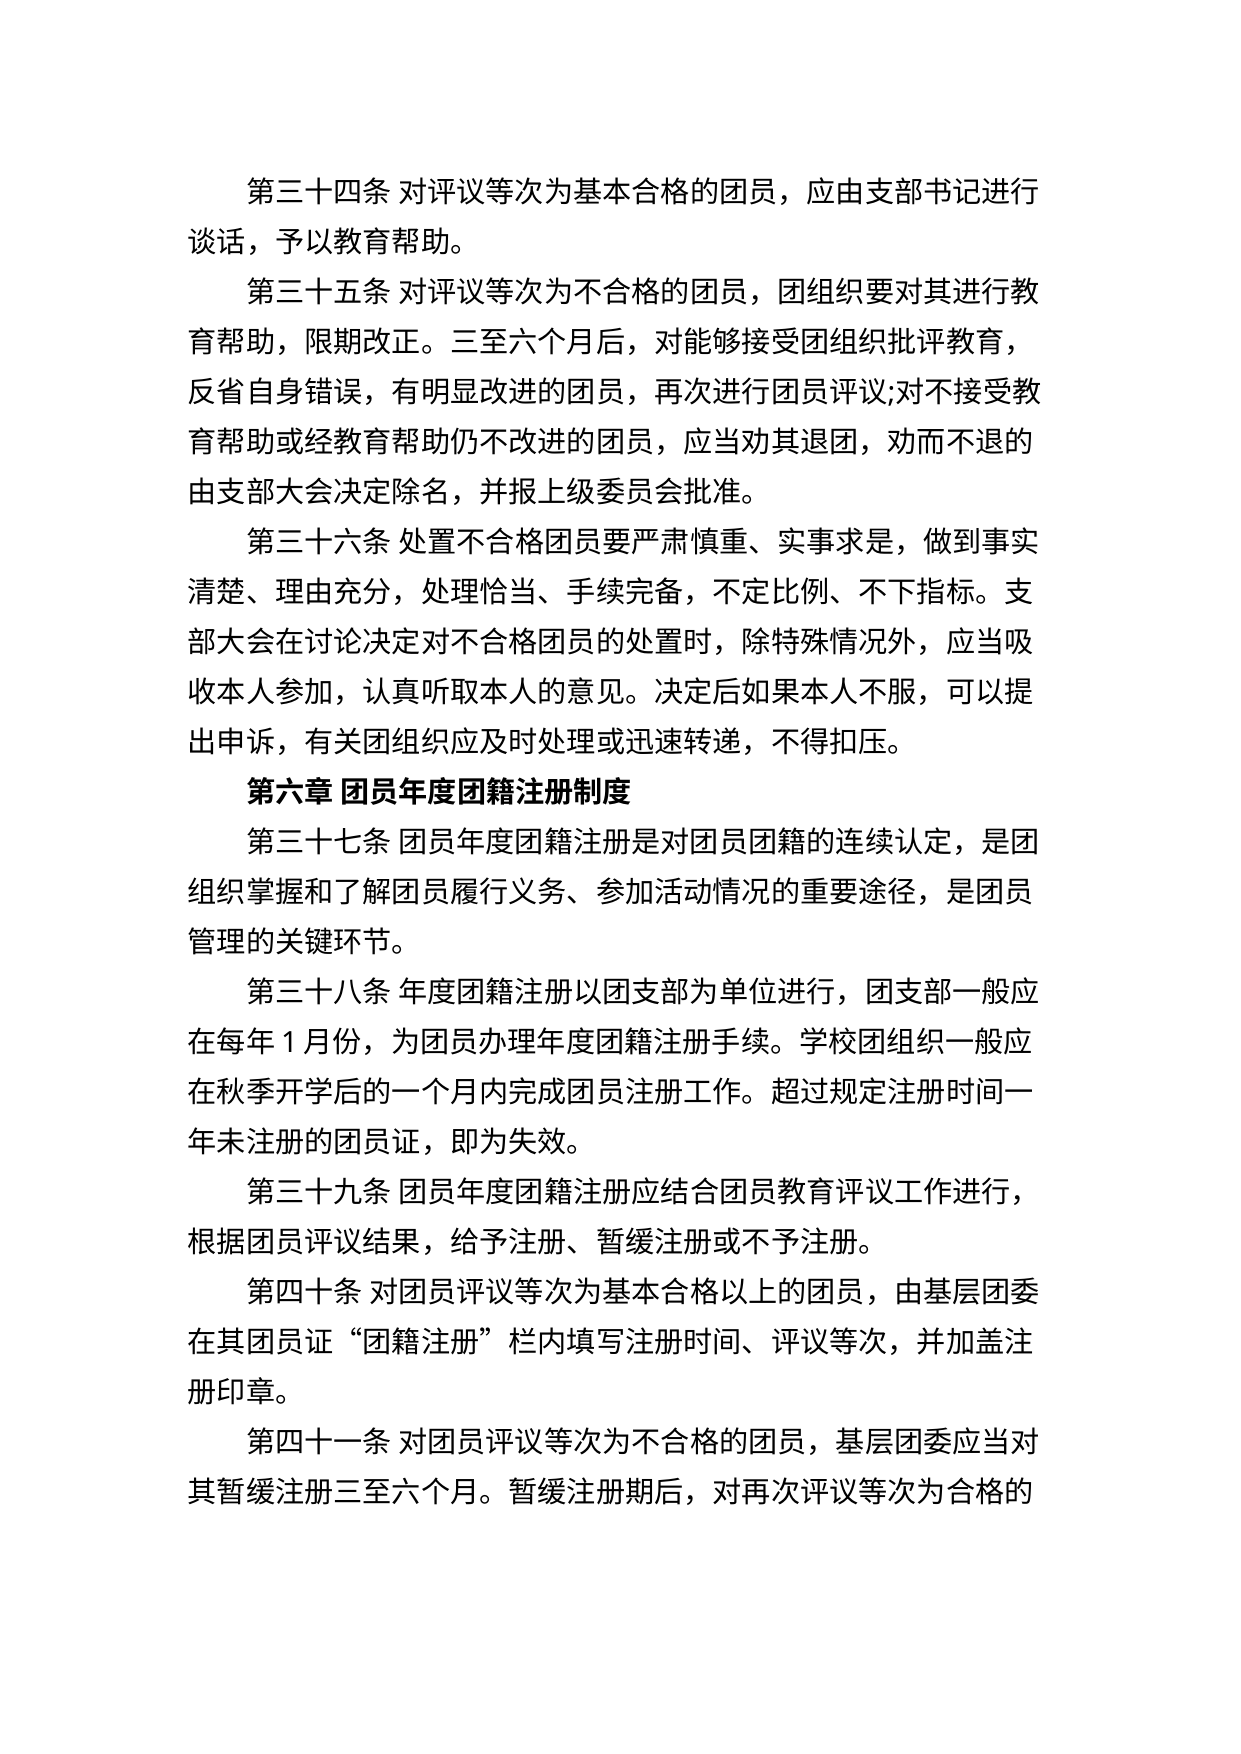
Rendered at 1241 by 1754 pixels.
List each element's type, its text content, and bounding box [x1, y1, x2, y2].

text 第三十八条 年度团籍注册以团支部为单位进行，团支部一般应在每年1月份，为团员办理年度团籍注册手续。学校团组织一般应在秋季开学后的一个月内完成团员注册工作。超过规定注册时间一年未注册的团员证，即为失效。 [187, 962, 1053, 1162]
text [187, 1412, 1053, 1512]
text 第三十四条 对评议等次为基本合格的团员，应由支部书记进行谈话，予以教育帮助。 [187, 162, 1053, 262]
text 第三十九条 团员年度团籍注册应结合团员教育评议工作进行，根据团员评议结果，给予注册、暂缓注册或不予注册。 [187, 1162, 1053, 1262]
text 第三十六条 处置不合格团员要严肃慎重、实事求是，做到事实清楚、理由充分，处理恰当、手续完备，不定比例、不下指标。支部大会在讨论决定对不合格团员的处置时，除特殊情况外，应当吸收本人参加，认真听取本人的意见。决定后如果本人不服，可以提出申诉，有关团组织应及时处理或迅速转递，不得扣压。 [187, 512, 1053, 762]
text 第六章 团员年度团籍注册制度 [187, 762, 1053, 812]
text 第三十七条 团员年度团籍注册是对团员团籍的连续认定，是团组织掌握和了解团员履行义务、参加活动情况的重要途径，是团员管理的关键环节。 [187, 812, 1053, 962]
text 第三十五条 对评议等次为不合格的团员，团组织要对其进行教育帮助，限期改正。三至六个月后，对能够接受团组织批评教育，反省自身错误，有明显改进的团员，再次进行团员评议;对不接受教育帮助或经教育帮助仍不改进的团员，应当劝其退团，劝而不退的由支部大会决定除名，并报上级委员会批准。 [187, 262, 1053, 512]
text 第四十条 对团员评议等次为基本合格以上的团员，由基层团委在其团员证“团籍注册”栏内填写注册时间、评议等次，并加盖注册印章。 [187, 1262, 1053, 1412]
